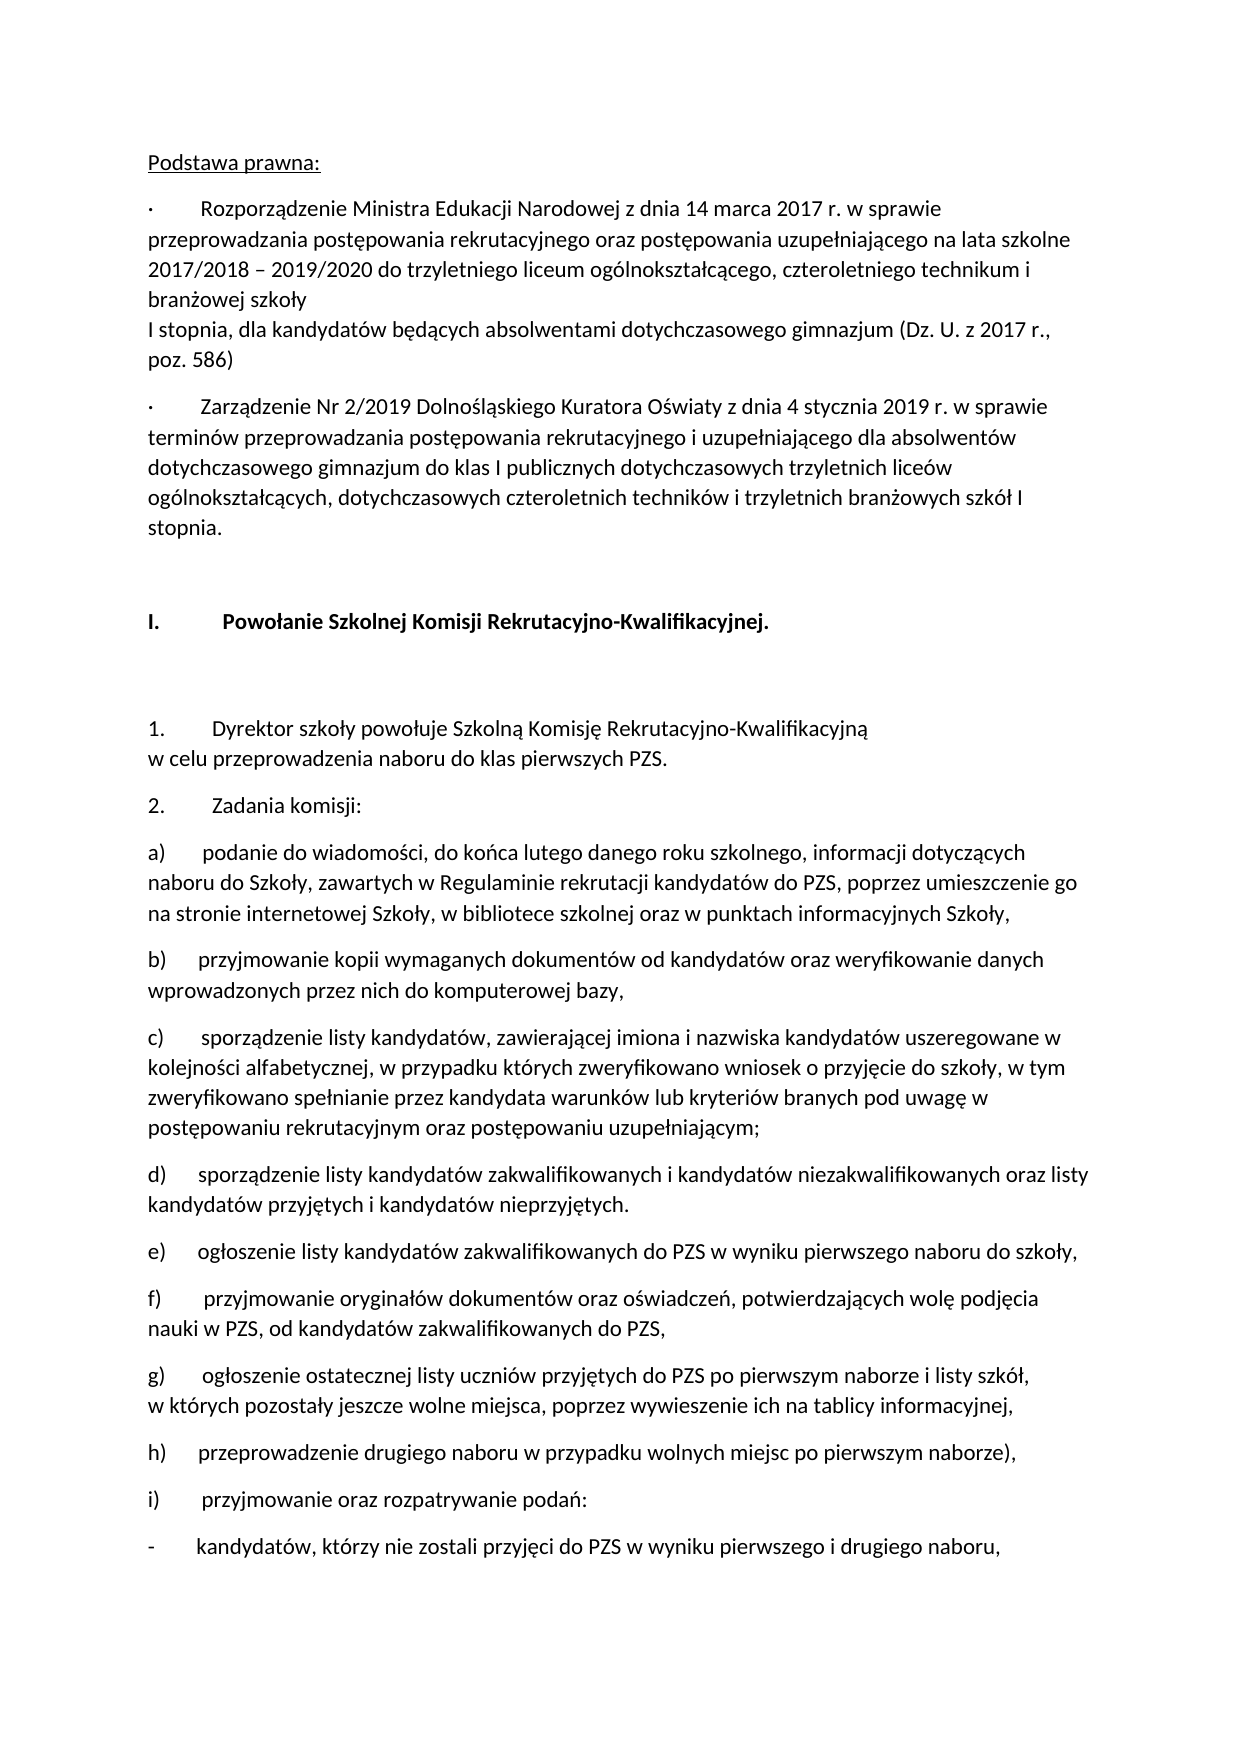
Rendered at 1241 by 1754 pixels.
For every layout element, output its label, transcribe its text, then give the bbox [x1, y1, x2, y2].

text · Rozporządzenie Ministra Edukacji Narodowej z dnia 14 marca 2017 r. w sprawie przeprowadzania postępowania rekrutacyjnego oraz postępowania uzupełniającego na lata szkolne 2017/2018 – 2019/2020 do trzyletniego liceum ogólnokształcącego, czteroletniego technikum i branżowej szkoły I stopnia, dla kandydatów będących absolwentami dotychczasowego gimnazjum (Dz. U. z 2017 r., poz. 586) [148, 194, 1093, 373]
text f) przyjmowanie oryginałów dokumentów oraz oświadczeń, potwierdzających wolę podjęcia nauki w PZS, od kandydatów zakwalifikowanych do PZS, [148, 1284, 1093, 1342]
text 1. Dyrektor szkoły powołuje Szkolną Komisję Rekrutacyjno-Kwalifikacyjną w celu przeprowadzenia naboru do klas pierwszych PZS. [148, 714, 1093, 772]
text c) sporządzenie listy kandydatów, zawierającej imiona i nazwiska kandydatów uszeregowane w kolejności alfabetycznej, w przypadku których zweryfikowano wniosek o przyjęcie do szkoły, w tym zweryfikowano spełnianie przez kandydata warunków lub kryteriów branych pod uwagę w postępowaniu rekrutacyjnym oraz postępowaniu uzupełniającym; [148, 1023, 1093, 1141]
text b) przyjmowanie kopii wymaganych dokumentów od kandydatów oraz weryfikowanie danych wprowadzonych przez nich do komputerowej bazy, [148, 946, 1093, 1004]
text a) podanie do wiadomości, do końca lutego danego roku szkolnego, informacji dotyczących naboru do Szkoły, zawartych w Regulaminie rekrutacji kandydatów do PZS, poprzez umieszczenie go na stronie internetowej Szkoły, w bibliotece szkolnej oraz w punktach informacyjnych Szkoły, [148, 838, 1093, 927]
text · Zarządzenie Nr 2/2019 Dolnośląskiego Kuratora Oświaty z dnia 4 stycznia 2019 r. w sprawie terminów przeprowadzania postępowania rekrutacyjnego i uzupełniającego dla absolwentów dotychczasowego gimnazjum do klas I publicznych dotychczasowych trzyletnich liceów ogólnokształcących, dotychczasowych czteroletnich techników i trzyletnich branżowych szkół I stopnia. [148, 392, 1093, 541]
text i) przyjmowanie oraz rozpatrywanie podań: [148, 1485, 1093, 1513]
text d) sporządzenie listy kandydatów zakwalifikowanych i kandydatów niezakwalifikowanych oraz listy kandydatów przyjętych i kandydatów nieprzyjętych. [148, 1160, 1093, 1218]
text h) przeprowadzenie drugiego naboru w przypadku wolnych miejsc po pierwszym naborze), [148, 1438, 1093, 1466]
text - kandydatów, którzy nie zostali przyjęci do PZS w wyniku pierwszego i drugiego naboru, [148, 1532, 1093, 1560]
text I. Powołanie Szkolnej Komisji Rekrutacyjno-Kwalifikacyjnej. [148, 607, 1093, 695]
text 2. Zadania komisji: [148, 791, 1093, 819]
text g) ogłoszenie ostatecznej listy uczniów przyjętych do PZS po pierwszym naborze i listy szkół, w których pozostały jeszcze wolne miejsca, poprzez wywieszenie ich na tablicy informacyjnej, [148, 1361, 1093, 1419]
text e) ogłoszenie listy kandydatów zakwalifikowanych do PZS w wyniku pierwszego naboru do szkoły, [148, 1237, 1093, 1265]
text Podstawa prawna: [148, 148, 1093, 176]
